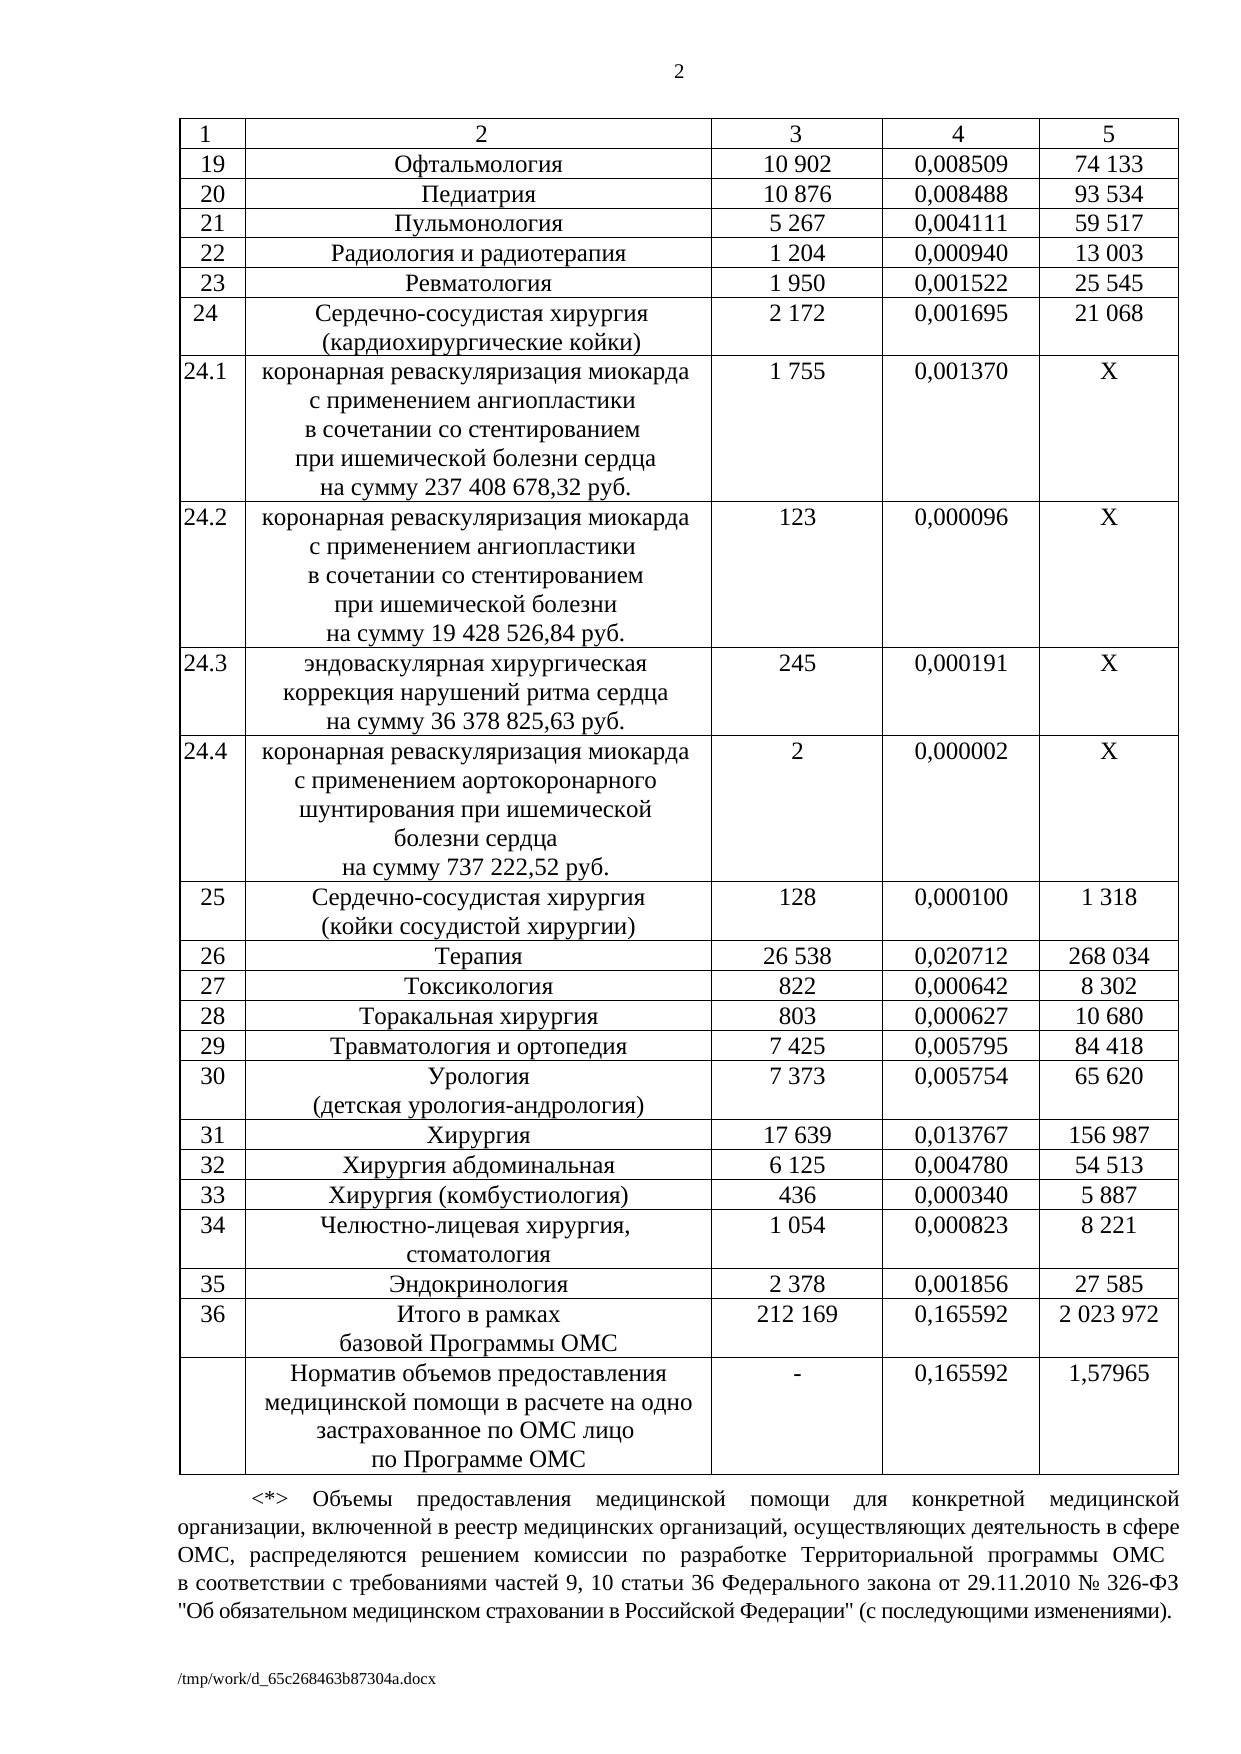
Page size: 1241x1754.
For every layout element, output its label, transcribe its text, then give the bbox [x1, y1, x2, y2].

table_cell 27 [181, 971, 245, 1000]
table_cell 0,020712 [883, 941, 1039, 970]
table_cell 17 639 [712, 1120, 882, 1149]
table_cell 59 517 [1040, 209, 1178, 237]
table_cell Хирургия (комбустиология) [246, 1180, 711, 1209]
table_cell 268 034 [1040, 941, 1178, 970]
table_cell 0,008509 [883, 149, 1039, 178]
table_cell 21 [181, 209, 245, 237]
table_header 4 [883, 119, 1039, 148]
table_cell 84 418 [1040, 1031, 1178, 1060]
table_cell 0,000100 [883, 882, 1039, 940]
table_cell Торакальная хирургия [246, 1001, 711, 1030]
table_header 2 [246, 119, 711, 148]
table_cell 10 680 [1040, 1001, 1178, 1030]
table_cell 65 620 [1040, 1061, 1178, 1119]
table_cell 34 [181, 1210, 245, 1268]
table_cell X [1040, 736, 1178, 881]
table_cell Токсикология [246, 971, 711, 1000]
table_cell 8 221 [1040, 1210, 1178, 1268]
table_cell 1 755 [712, 356, 882, 501]
table_cell 0,000191 [883, 648, 1039, 735]
table_cell 54 513 [1040, 1150, 1178, 1179]
table_cell 22 [181, 238, 245, 267]
table_cell 2 172 [712, 298, 882, 355]
table_cell 0,000642 [883, 971, 1039, 1000]
table_cell 0,008488 [883, 179, 1039, 207]
table_cell 74 133 [1040, 149, 1178, 178]
table_cell 10 902 [712, 149, 882, 178]
table_cell [181, 1358, 245, 1473]
table_cell коронарная реваскуляризация миокарда с применением ангиопластики в сочетании со стентированием при ишемической болезни сердца на сумму 237 408 678,32 руб. [246, 356, 711, 501]
table_cell 8 302 [1040, 971, 1178, 1000]
table_cell 5 887 [1040, 1180, 1178, 1209]
table_cell 245 [712, 648, 882, 735]
table_cell 7 373 [712, 1061, 882, 1119]
table_cell 212 169 [712, 1299, 882, 1357]
table_cell 0,001522 [883, 268, 1039, 297]
table_cell 822 [712, 971, 882, 1000]
table_cell 33 [181, 1180, 245, 1209]
table_cell Ревматология [246, 268, 711, 297]
table_cell 24.3 [181, 648, 245, 735]
table_cell 0,005795 [883, 1031, 1039, 1060]
table_header 3 [712, 119, 882, 148]
table_cell Сердечно-сосудистая хирургия (койки сосудистой хирургии) [246, 882, 711, 940]
table_cell 31 [181, 1120, 245, 1149]
table_cell 1 950 [712, 268, 882, 297]
table_cell X [1040, 356, 1178, 501]
table_cell 24 [181, 298, 245, 355]
table_cell 29 [181, 1031, 245, 1060]
table_cell 23 [181, 268, 245, 297]
table_cell 24.1 [181, 356, 245, 501]
table_cell 0,001370 [883, 356, 1039, 501]
table_header 5 [1040, 119, 1178, 148]
table_cell 0,001695 [883, 298, 1039, 355]
table_cell X [1040, 502, 1178, 647]
table_cell 93 534 [1040, 179, 1178, 207]
table_cell 156 987 [1040, 1120, 1178, 1149]
table_cell 803 [712, 1001, 882, 1030]
table_cell 436 [712, 1180, 882, 1209]
table_cell 0,013767 [883, 1120, 1039, 1149]
table_cell 0,000340 [883, 1180, 1039, 1209]
table_cell эндоваскулярная хирургическая коррекция нарушений ритма сердца на сумму 36 378 825,63 руб. [246, 648, 711, 735]
table_cell 0,000002 [883, 736, 1039, 881]
table_cell Травматология и ортопедия [246, 1031, 711, 1060]
table_cell 13 003 [1040, 238, 1178, 267]
table_cell 25 545 [1040, 268, 1178, 297]
table_cell 25 [181, 882, 245, 940]
table_cell 35 [181, 1269, 245, 1298]
table_cell 0,001856 [883, 1269, 1039, 1298]
table_cell Норматив объемов предоставления медицинской помощи в расчете на одно застрахованное по ОМС лицо по Программе ОМС [246, 1358, 711, 1473]
table_cell коронарная реваскуляризация миокарда с применением ангиопластики в сочетании со стентированием при ишемической болезни на сумму 19 428 526,84 руб. [246, 502, 711, 647]
table_cell 7 425 [712, 1031, 882, 1060]
table_cell 30 [181, 1061, 245, 1119]
table_cell 0,000940 [883, 238, 1039, 267]
table_cell Итого в рамках базовой Программы ОМС [246, 1299, 711, 1357]
text <*> Объемы предоставления медицинской помощи для конкретной медицинской организации, включенной в реестр медицинских организаций, осуществляющих деятельность в сфере ОМС, распределяются решением комиссии по разработке Территориальной программы ОМС в соответствии с требованиями частей 9, 10 статьи 36 Федерального закона от 29.11.2010 № 326-ФЗ "Об обязательном медицинском страховании в Российской Федерации" (с последующими изменениями). [177, 1485, 1181, 1623]
table_cell Хирургия абдоминальная [246, 1150, 711, 1179]
table_cell 27 585 [1040, 1269, 1178, 1298]
table_cell 5 267 [712, 209, 882, 237]
table_header 1 [181, 119, 245, 148]
table_cell Эндокринология [246, 1269, 711, 1298]
table_cell 0,000627 [883, 1001, 1039, 1030]
table_cell 26 [181, 941, 245, 970]
table_cell 0,000096 [883, 502, 1039, 647]
table_cell Урология (детская урология-андрология) [246, 1061, 711, 1119]
table_cell 1 318 [1040, 882, 1178, 940]
table_cell 1 204 [712, 238, 882, 267]
table_cell Офтальмология [246, 149, 711, 178]
table_cell 1 054 [712, 1210, 882, 1268]
table_cell 0,005754 [883, 1061, 1039, 1119]
table_cell 128 [712, 882, 882, 940]
table_cell 32 [181, 1150, 245, 1179]
table_cell Радиология и радиотерапия [246, 238, 711, 267]
table_cell 1,57965 [1040, 1358, 1178, 1473]
table_cell - [712, 1358, 882, 1473]
table_cell 0,165592 [883, 1358, 1039, 1473]
table_cell 2 378 [712, 1269, 882, 1298]
table_cell 20 [181, 179, 245, 207]
table_cell Сердечно-сосудистая хирургия (кардиохирургические койки) [246, 298, 711, 355]
table_cell 19 [181, 149, 245, 178]
table_cell Педиатрия [246, 179, 711, 207]
table_cell 36 [181, 1299, 245, 1357]
table_cell 2 [712, 736, 882, 881]
table_cell 10 876 [712, 179, 882, 207]
table_cell коронарная реваскуляризация миокарда с применением аортокоронарного шунтирования при ишемической болезни сердца на сумму 737 222,52 руб. [246, 736, 711, 881]
table_cell Терапия [246, 941, 711, 970]
table_cell 6 125 [712, 1150, 882, 1179]
table_cell X [1040, 648, 1178, 735]
table_cell 0,004780 [883, 1150, 1039, 1179]
table_cell Пульмонология [246, 209, 711, 237]
table_cell 26 538 [712, 941, 882, 970]
table_cell 24.2 [181, 502, 245, 647]
table_cell Челюстно-лицевая хирургия, стоматология [246, 1210, 711, 1268]
table_cell 123 [712, 502, 882, 647]
table_cell 2 023 972 [1040, 1299, 1178, 1357]
table_cell 0,004111 [883, 209, 1039, 237]
table_cell Хирургия [246, 1120, 711, 1149]
table_cell 24.4 [181, 736, 245, 881]
table_cell 28 [181, 1001, 245, 1030]
table_cell 0,165592 [883, 1299, 1039, 1357]
table_cell 0,000823 [883, 1210, 1039, 1268]
table_cell 21 068 [1040, 298, 1178, 355]
